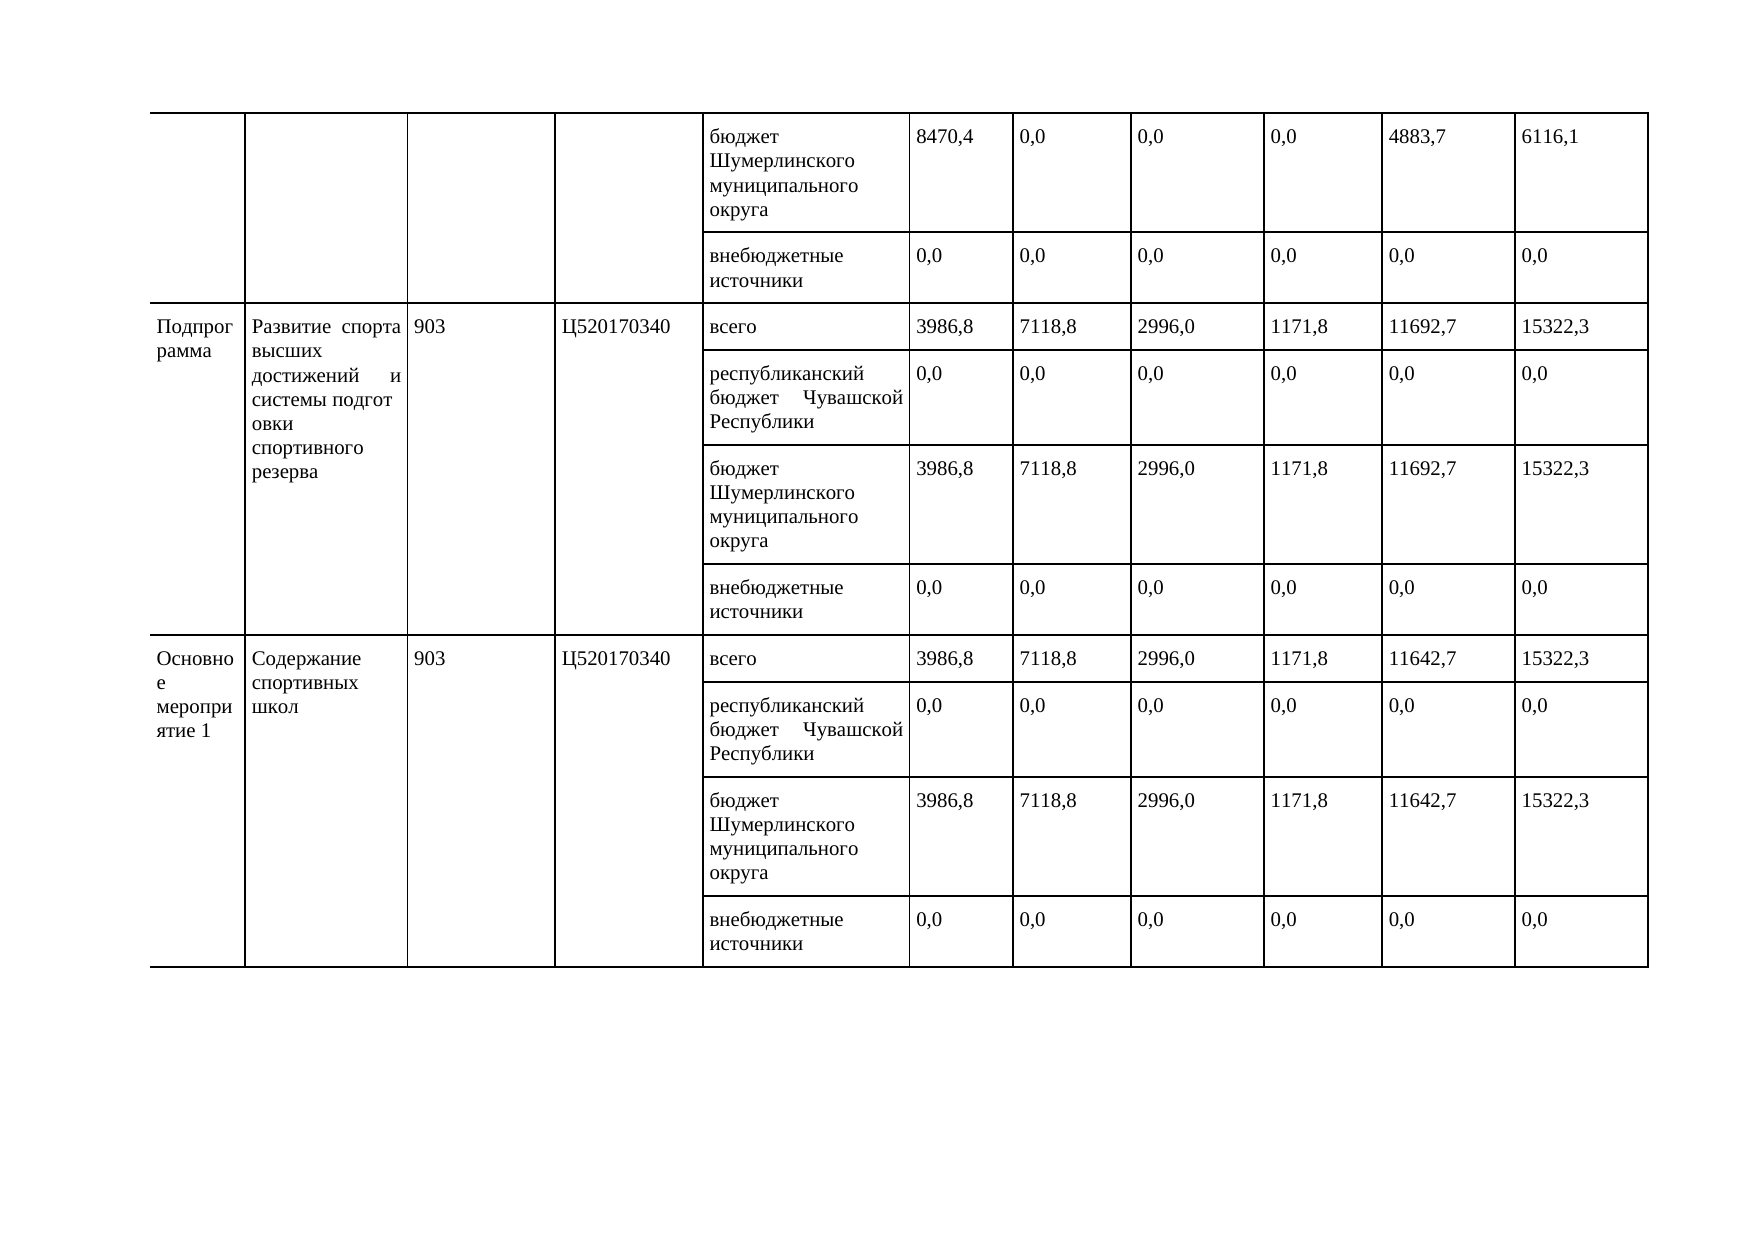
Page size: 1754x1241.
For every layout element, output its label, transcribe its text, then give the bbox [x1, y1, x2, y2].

table_cell 15322,3 [1516, 778, 1647, 895]
table_cell 2996,0 [1132, 446, 1263, 563]
table_cell Основное мероприятие 1 [150, 636, 244, 966]
table_cell 0,0 [1014, 114, 1130, 231]
table_cell бюджет Шумерлинского муниципального округа [704, 778, 909, 895]
table_cell 2996,0 [1132, 636, 1263, 681]
table_cell 0,0 [1132, 897, 1263, 966]
table_cell 0,0 [1516, 683, 1647, 776]
table_cell 0,0 [1383, 683, 1514, 776]
table_cell Развитие спорта высших достижений и системы подготовки спортивного резерва [246, 304, 407, 634]
table_cell всего [704, 304, 909, 349]
table_cell 0,0 [1014, 683, 1130, 776]
table_cell 7118,8 [1014, 636, 1130, 681]
table_cell 0,0 [1132, 114, 1263, 231]
table_cell 0,0 [910, 683, 1012, 776]
table_cell Ц520170340 [556, 304, 702, 634]
table_cell 0,0 [910, 351, 1012, 444]
table_cell 0,0 [1265, 233, 1381, 302]
table_cell Содержание спортивных школ [246, 636, 407, 966]
table_cell 15322,3 [1516, 304, 1647, 349]
table_cell внебюджетные источники [704, 233, 909, 302]
table_cell 0,0 [1383, 565, 1514, 634]
table_cell 0,0 [1265, 897, 1381, 966]
table_cell Ц520170340 [556, 636, 702, 966]
table_cell 6116,1 [1516, 114, 1647, 231]
table_cell 0,0 [1265, 683, 1381, 776]
table_cell 11642,7 [1383, 636, 1514, 681]
table_cell 903 [408, 636, 554, 966]
table_cell 3986,8 [910, 446, 1012, 563]
table_cell 11692,7 [1383, 304, 1514, 349]
table_cell 2996,0 [1132, 778, 1263, 895]
table_cell бюджет Шумерлинского муниципального округа [704, 446, 909, 563]
table_cell бюджет Шумерлинского муниципального округа [704, 114, 909, 231]
table_cell 1171,8 [1265, 778, 1381, 895]
table_cell 0,0 [1516, 565, 1647, 634]
table_cell республиканский бюджет Чувашской Республики [704, 683, 909, 776]
table_cell 8470,4 [910, 114, 1012, 231]
table_cell 0,0 [910, 897, 1012, 966]
table_cell 2996,0 [1132, 304, 1263, 349]
table_cell 7118,8 [1014, 304, 1130, 349]
table_cell республиканский бюджет Чувашской Республики [704, 351, 909, 444]
table_cell 15322,3 [1516, 446, 1647, 563]
table_cell 0,0 [1132, 683, 1263, 776]
table_cell 11642,7 [1383, 778, 1514, 895]
table_cell 3986,8 [910, 636, 1012, 681]
table_cell 7118,8 [1014, 446, 1130, 563]
table_cell 0,0 [1265, 114, 1381, 231]
table_cell 0,0 [1516, 351, 1647, 444]
table_cell 0,0 [1265, 351, 1381, 444]
table_cell 0,0 [1383, 897, 1514, 966]
table_cell 0,0 [1132, 565, 1263, 634]
table_cell 1171,8 [1265, 636, 1381, 681]
table_cell 0,0 [1383, 351, 1514, 444]
table_cell 0,0 [1014, 897, 1130, 966]
table_cell всего [704, 636, 909, 681]
table_cell 0,0 [1132, 351, 1263, 444]
table_cell внебюджетные источники [704, 897, 909, 966]
table_cell 0,0 [1383, 233, 1514, 302]
table_cell 0,0 [1265, 565, 1381, 634]
table_cell 903 [408, 304, 554, 634]
table_cell 0,0 [1516, 897, 1647, 966]
table_cell 0,0 [910, 565, 1012, 634]
table_cell 3986,8 [910, 778, 1012, 895]
table_cell Подпрограмма [150, 304, 244, 634]
table_cell 0,0 [1014, 565, 1130, 634]
table_cell 1171,8 [1265, 304, 1381, 349]
table_cell 15322,3 [1516, 636, 1647, 681]
table_cell 0,0 [1014, 233, 1130, 302]
table_cell 0,0 [910, 233, 1012, 302]
table_cell 11692,7 [1383, 446, 1514, 563]
table_cell 0,0 [1516, 233, 1647, 302]
table_cell 3986,8 [910, 304, 1012, 349]
table_cell внебюджетные источники [704, 565, 909, 634]
table_cell 4883,7 [1383, 114, 1514, 231]
table_cell 0,0 [1014, 351, 1130, 444]
table_cell 1171,8 [1265, 446, 1381, 563]
table_cell 0,0 [1132, 233, 1263, 302]
table_cell 7118,8 [1014, 778, 1130, 895]
